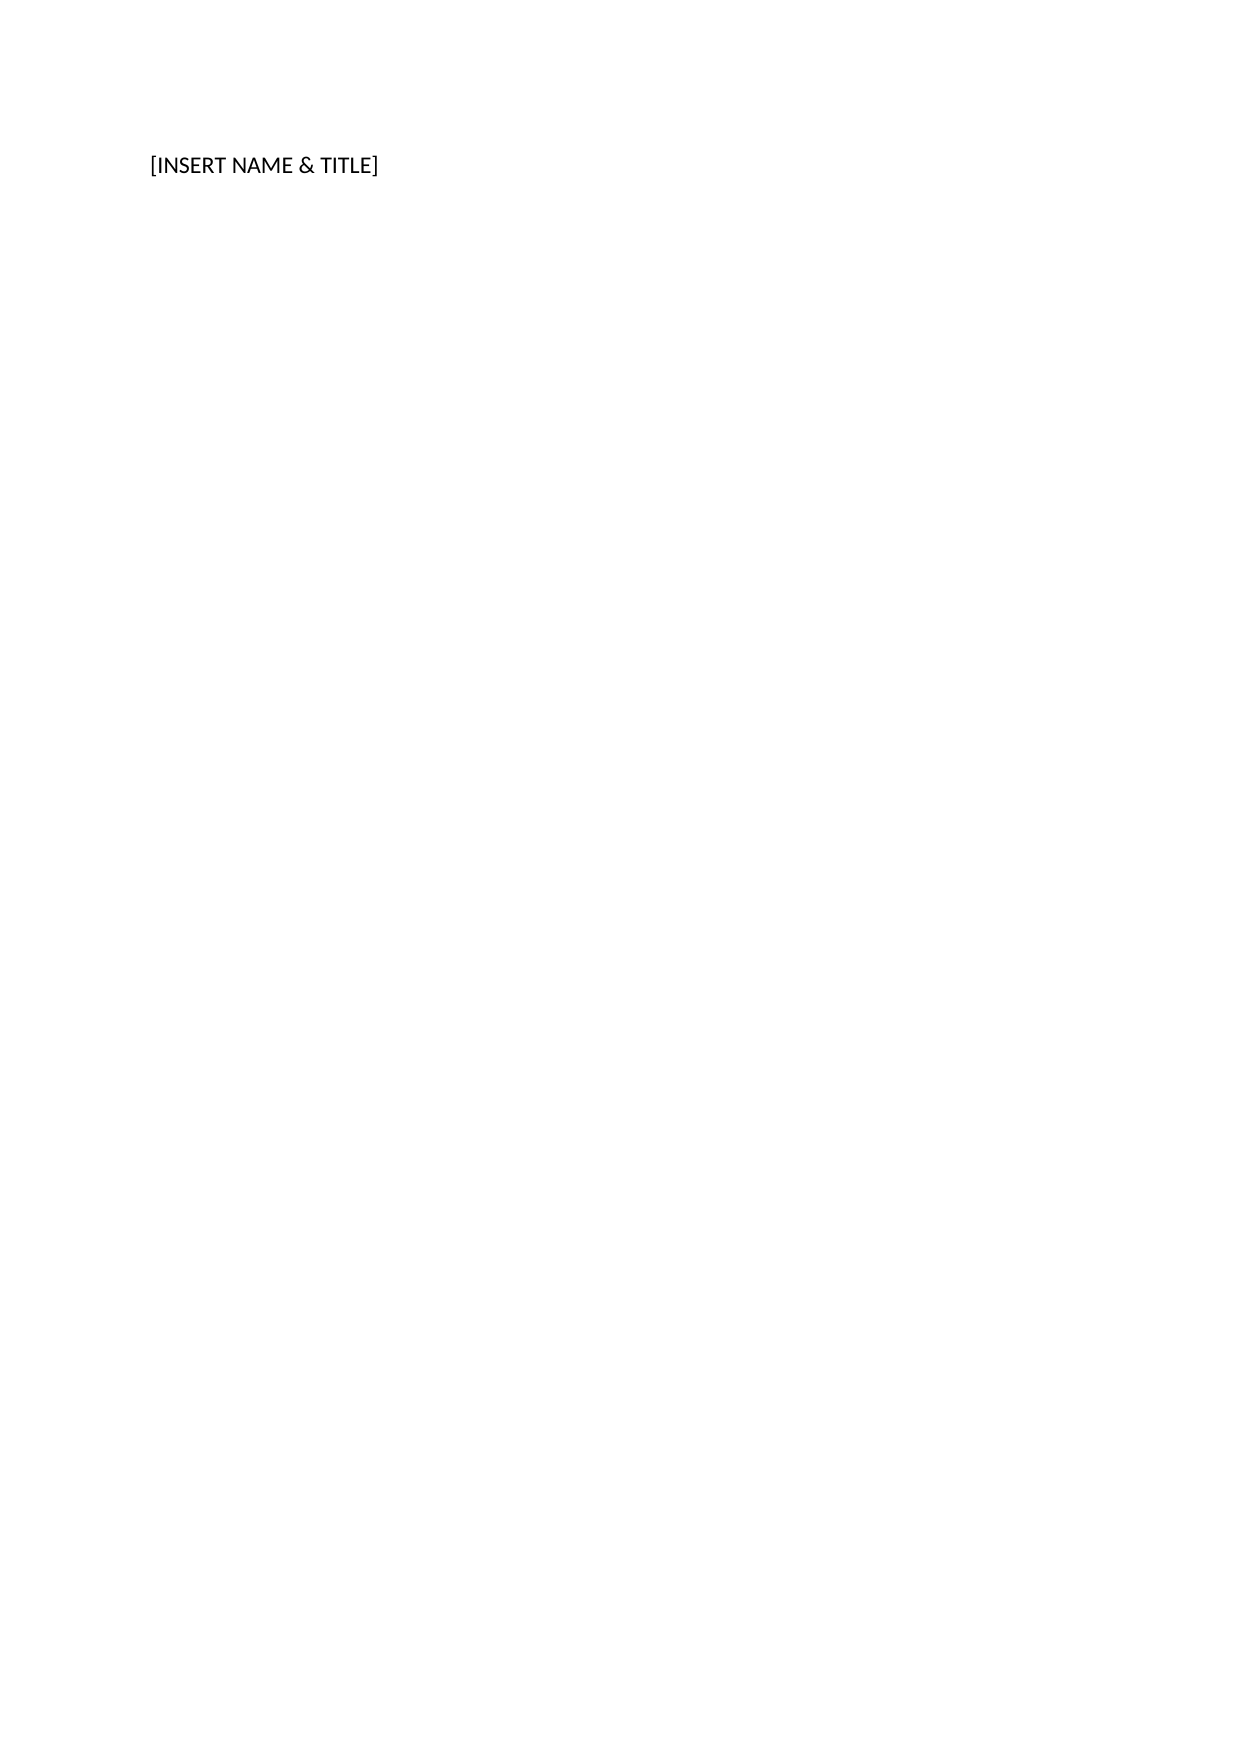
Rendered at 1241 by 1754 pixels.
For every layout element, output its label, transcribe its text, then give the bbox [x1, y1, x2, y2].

text [INSERT NAME & TITLE] [150, 150, 1090, 179]
